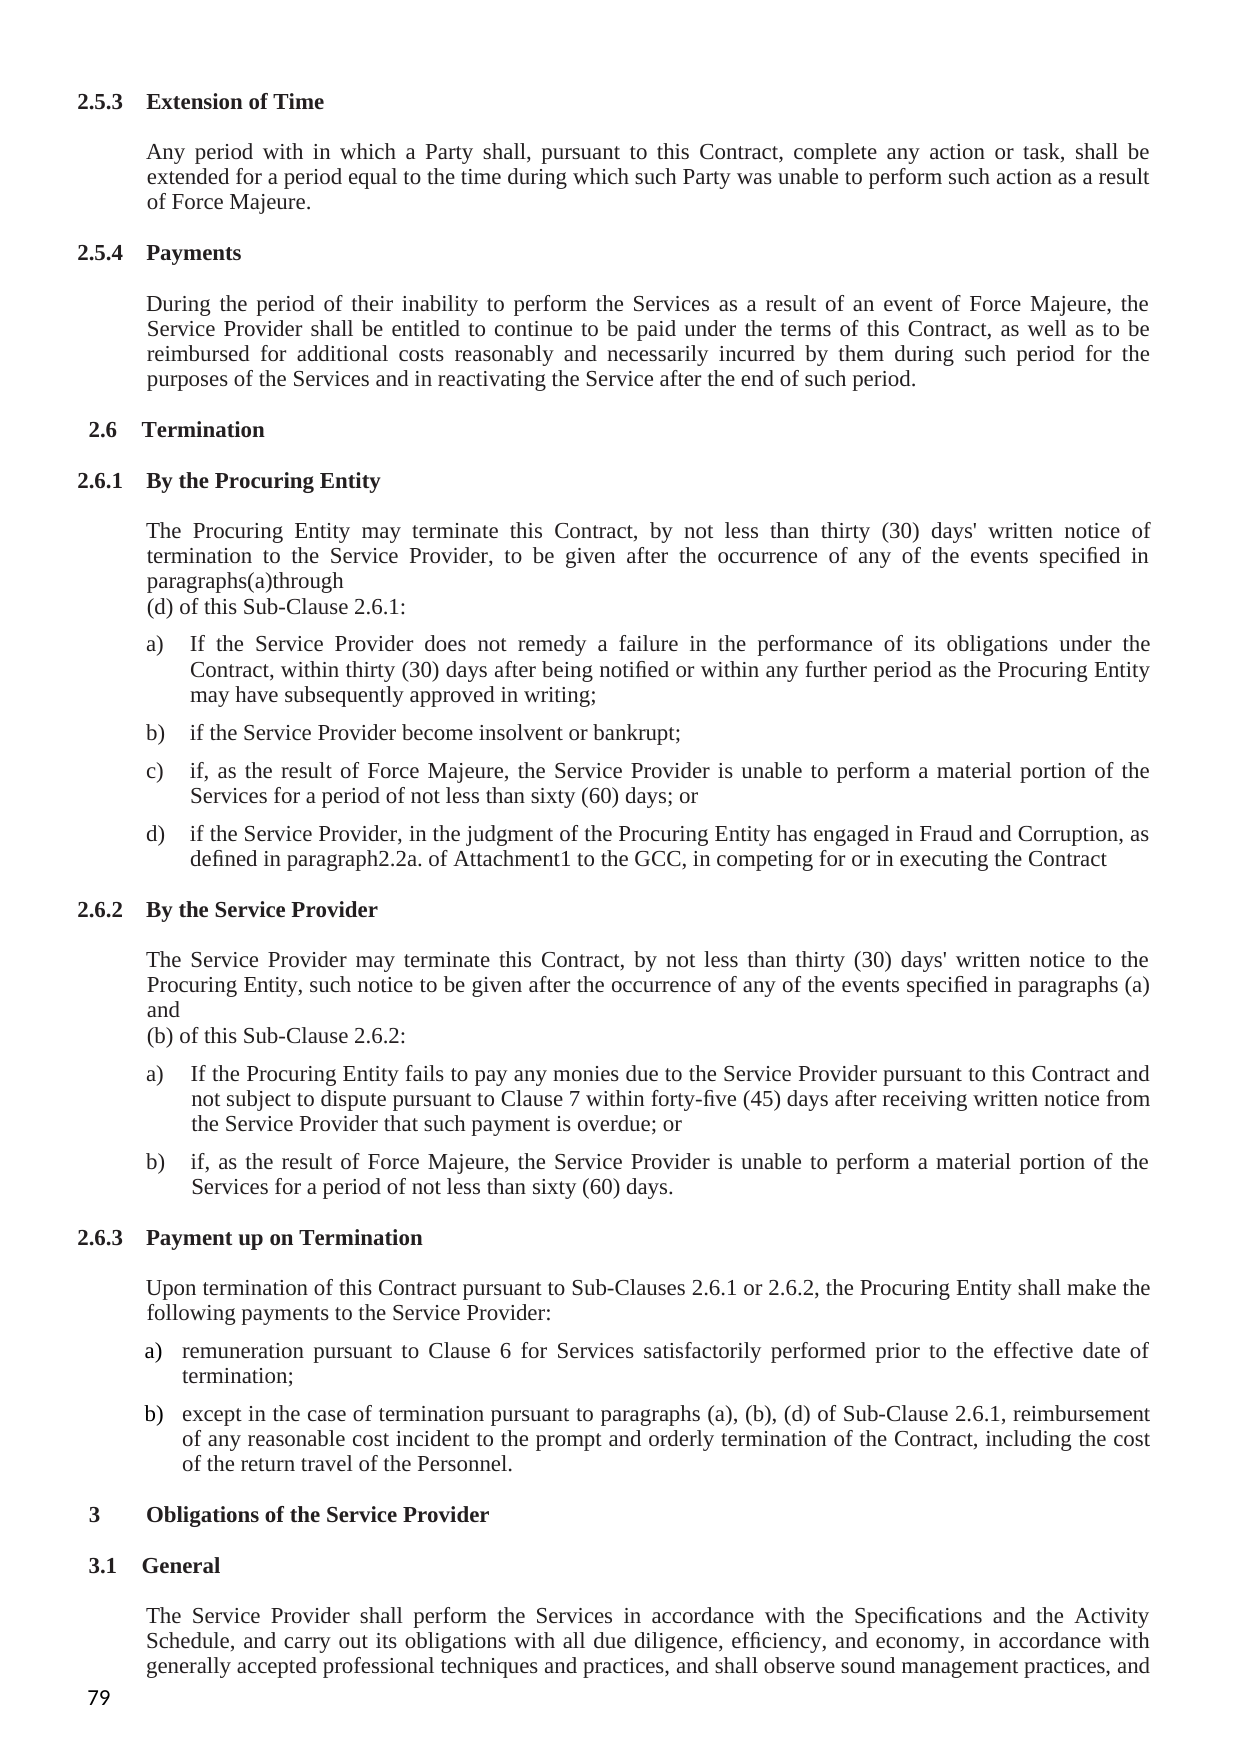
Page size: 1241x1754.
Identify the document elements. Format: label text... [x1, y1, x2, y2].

list if, as the result of Force Majeure, the Service Provider is unable to perform a material portion of the Services for a period of not less than sixty (60) days. [146, 1149, 1152, 1199]
list Obligations of the Service Provider [89, 1501, 1184, 1528]
text Any period with in which a Party shall, pursuant to this Contract, complete any action or task, shall be extended for a period equal to the time during which such Party was unable to perform such action as a result of Force Majeure. [146, 139, 1152, 214]
list if the Service Provider become insolvent or bankrupt; [146, 719, 1184, 746]
list If the Procuring Entity fails to pay any monies due to the Service Provider pursuant to this Contract and not subject to dispute pursuant to Clause 7 within forty-ﬁve (45) days after receiving written notice from the Service Provider that such payment is overdue; or [146, 1061, 1152, 1136]
list remuneration pursuant to Clause 6 for Services satisfactorily performed prior to the effective date of termination; [144, 1338, 1152, 1388]
list Extension of Time [77, 88, 1184, 114]
text During the period of their inability to perform the Services as a result of an event of Force Majeure, the Service Provider shall be entitled to continue to be paid under the terms of this Contract, as well as to be reimbursed for additional costs reasonably and necessarily incurred by them during such period for the purposes of the Services and in reactivating the Service after the end of such period. [146, 291, 1152, 391]
list Termination [88, 416, 1184, 442]
list Payment up on Termination [77, 1224, 1184, 1250]
text The Procuring Entity may terminate this Contract, by not less than thirty (30) days' written notice of termination to the Service Provider, to be given after the occurrence of any of the events speciﬁed in paragraphs(a)through [146, 518, 1152, 594]
text Upon termination of this Contract pursuant to Sub-Clauses 2.6.1 or 2.6.2, the Procuring Entity shall make the following payments to the Service Provider: [146, 1276, 1152, 1326]
text (d) of this Sub-Clause 2.6.1: [147, 594, 1184, 619]
list General [88, 1552, 1184, 1578]
list By the Service Provider [77, 896, 1184, 922]
list Payments [77, 239, 1184, 266]
text (b) of this Sub-Clause 2.6.2: [147, 1023, 1184, 1048]
list except in the case of termination pursuant to paragraphs (a), (b), (d) of Sub-Clause 2.6.1, reimbursement of any reasonable cost incident to the prompt and orderly termination of the Contract, including the cost of the return travel of the Personnel. [144, 1401, 1152, 1477]
text The Service Provider may terminate this Contract, by not less than thirty (30) days' written notice to the Procuring Entity, such notice to be given after the occurrence of any of the events speciﬁed in paragraphs (a) and [146, 947, 1152, 1023]
list If the Service Provider does not remedy a failure in the performance of its obligations under the Contract, within thirty (30) days after being notiﬁed or within any further period as the Procuring Entity may have subsequently approved in writing; [146, 632, 1152, 707]
list By the Procuring Entity [77, 467, 1184, 493]
list if, as the result of Force Majeure, the Service Provider is unable to perform a material portion of the Services for a period of not less than sixty (60) days; or [146, 758, 1152, 808]
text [146, 1604, 1152, 1679]
list if the Service Provider, in the judgment of the Procuring Entity has engaged in Fraud and Corruption, as deﬁned in paragraph2.2a. of Attachment1 to the GCC, in competing for or in executing the Contract [146, 821, 1152, 871]
